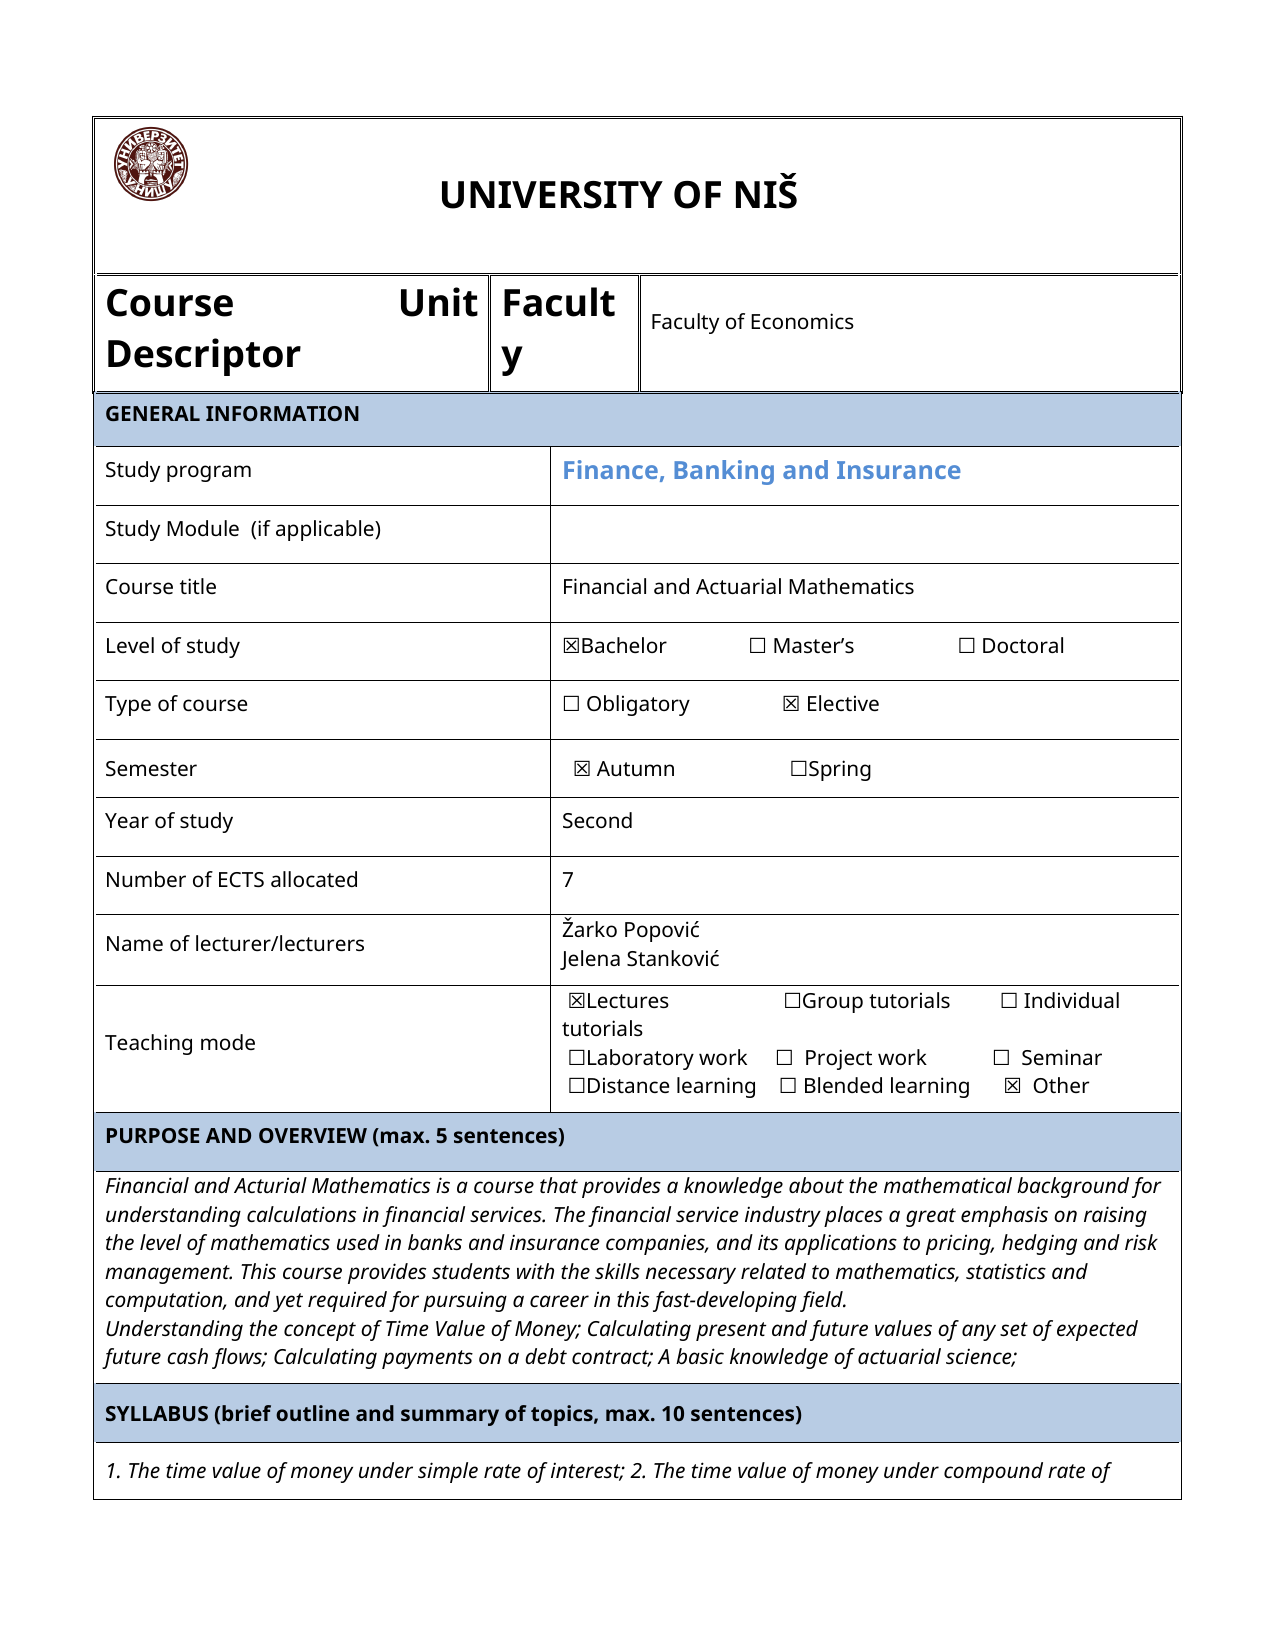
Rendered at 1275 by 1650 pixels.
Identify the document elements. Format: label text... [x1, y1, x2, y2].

table_cell Faculty [491, 276, 638, 391]
table_cell Finance, Banking and Insurance [551, 446, 1181, 504]
table_cell Year of study [94, 797, 550, 856]
table_cell [551, 505, 1181, 563]
table_cell Faculty of Economics [639, 273, 1181, 391]
table_cell Žarko Popović Jelena Stanković [551, 914, 1181, 985]
table_cell Semester [94, 739, 550, 797]
table_cell Course title [94, 563, 550, 622]
table_cell Study Module (if applicable) [94, 505, 550, 563]
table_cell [94, 1442, 1181, 1499]
table_cell Study program [94, 446, 550, 504]
table_cell Type of course [94, 680, 550, 739]
table_cell Course Unit Descriptor [94, 273, 490, 391]
table_cell Lectures Group tutorials Individual tutorials Laboratory work Project work Seminar Distance learning Blended learning Other [551, 985, 1181, 1112]
table_cell Number of ECTS allocated [94, 856, 550, 914]
table_cell PURPOSE AND OVERVIEW (max. 5 sentences) [94, 1112, 1181, 1171]
table_cell Financial and Actuarial Mathematics [551, 563, 1181, 622]
table_cell Teaching mode [94, 985, 550, 1112]
table_cell Autumn Spring [551, 739, 1181, 797]
table_cell Second [551, 797, 1181, 856]
table_cell Name of lecturer/lecturers [94, 914, 550, 985]
table_cell SYLLABUS (brief outline and summary of topics, max. 10 sentences) [94, 1383, 1181, 1442]
table_cell Obligatory Elective [551, 680, 1181, 739]
table_cell GENERAL INFORMATION [94, 391, 1181, 446]
table_header UNIVERSITY OF NIŠ [95, 119, 1180, 273]
table_cell Bachelor Master’s Doctoral [551, 622, 1181, 680]
table_cell Level of study [94, 622, 550, 680]
table_cell 7 [551, 856, 1181, 914]
table_cell Financial and Acturial Mathematics is a course that provides a knowledge about the mathematical background for understanding calculations in financial services. The financial service industry places a great emphasis on raising the level of mathematics used in banks and insurance companies, and its applications to pricing, hedging and risk management. This course provides students with the skills necessary related to mathematics, statistics and computation, and yet required for pursuing a career in this fast-developing field. Understanding the concept of Time Value of Money; Calculating present and future values of any set of expected future cash flows; Calculating payments on a debt contract; A basic knowledge of actuarial science; [94, 1171, 1181, 1383]
